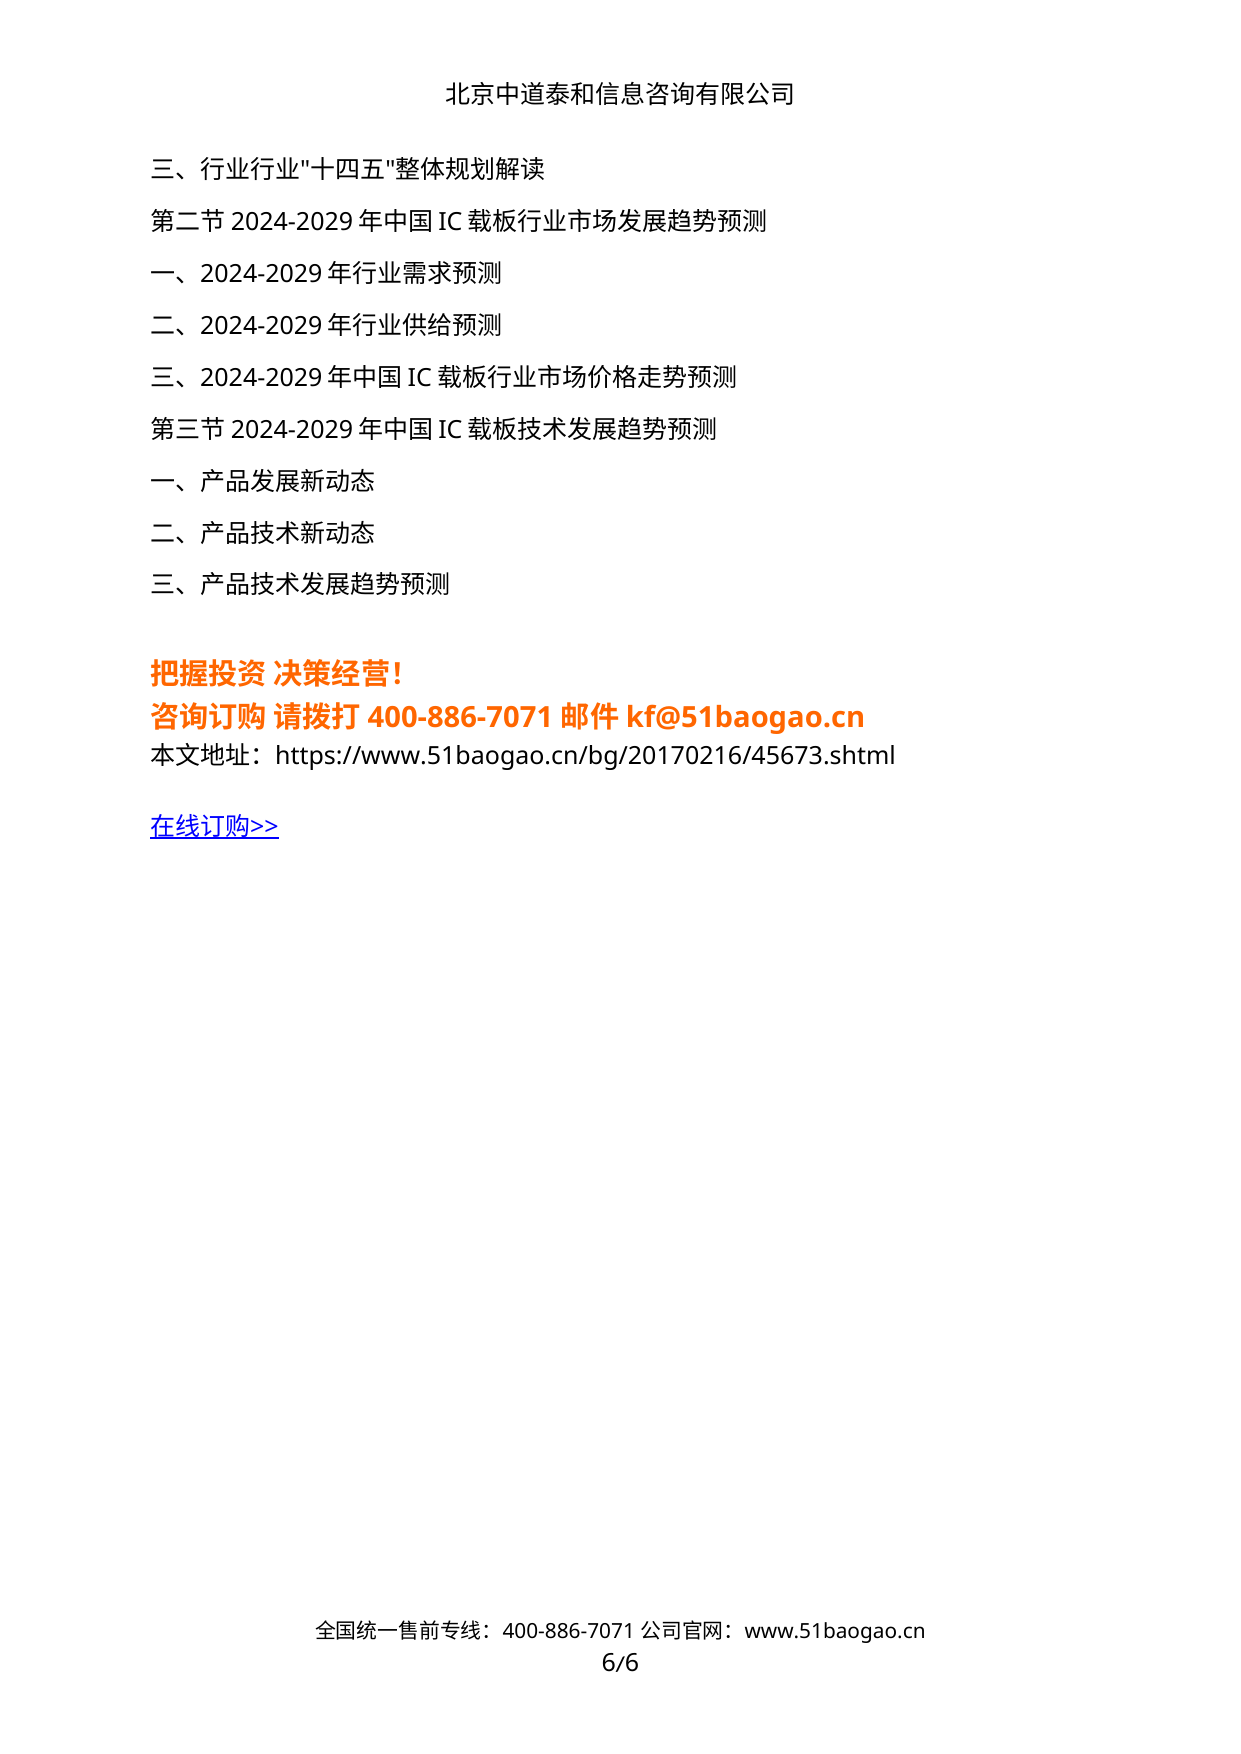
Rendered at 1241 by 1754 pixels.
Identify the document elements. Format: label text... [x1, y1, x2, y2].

text 一、产品发展新动态 [150, 461, 1090, 497]
text 第三节 2024-2029年中国IC载板技术发展趋势预测 [150, 409, 1090, 446]
text 把握投资 决策经营！咨询订购 请拨打 400-886-7071 邮件 kf@51baogao.cn本文地址：https://www.51baogao.cn/bg/20170216/45673.shtml [150, 617, 1090, 772]
text 三、2024-2029年中国IC载板行业市场价格走势预测 [150, 357, 1090, 394]
text 三、产品技术发展趋势预测 [150, 565, 1090, 601]
text 一、2024-2029年行业需求预测 [150, 254, 1090, 290]
text 三、行业行业"十四五"整体规划解读 [150, 150, 1090, 186]
text 二、产品技术新动态 [150, 513, 1090, 549]
text 二、2024-2029年行业供给预测 [150, 306, 1090, 342]
text 第二节 2024-2029年中国IC载板行业市场发展趋势预测 [150, 202, 1090, 238]
text 在线订购>> [150, 772, 1090, 842]
